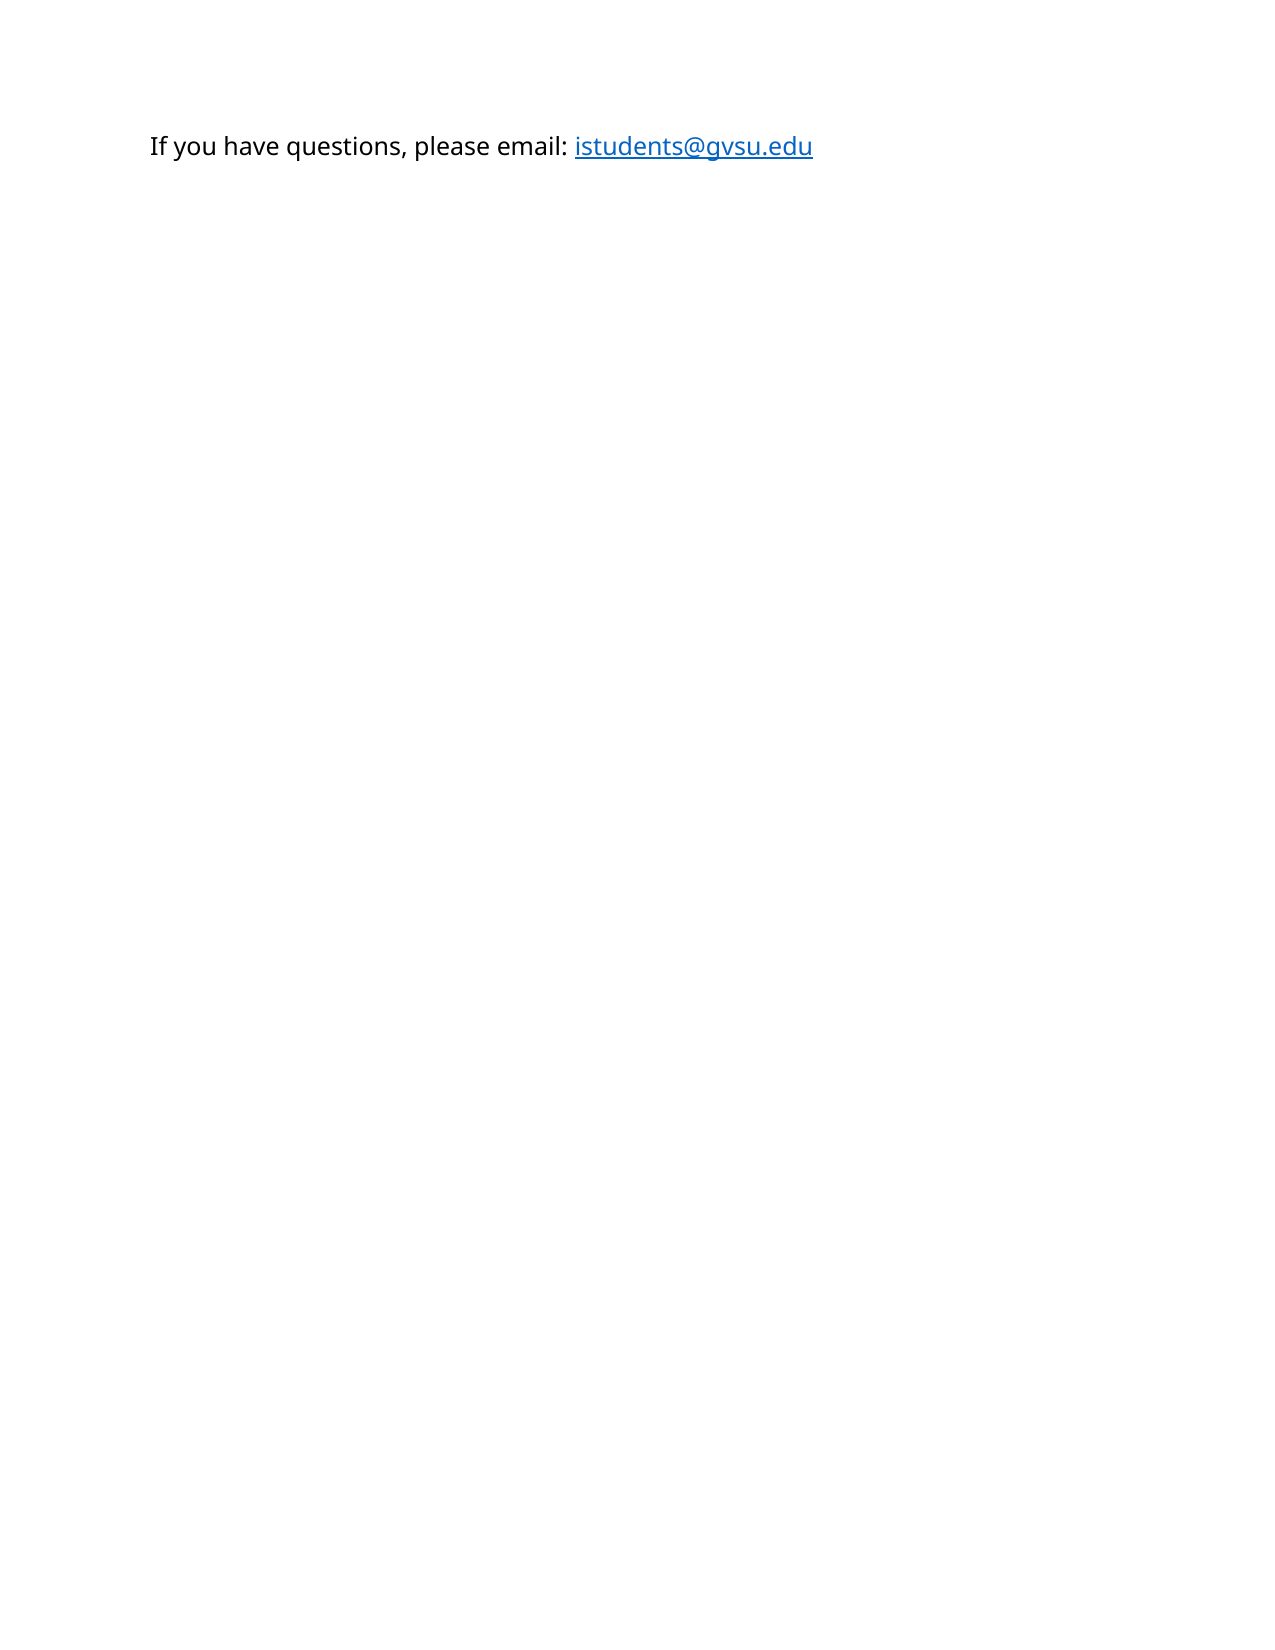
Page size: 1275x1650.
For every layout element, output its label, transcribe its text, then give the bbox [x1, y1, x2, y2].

text If you have questions, please email: istudents@gvsu.edu [150, 128, 1125, 162]
